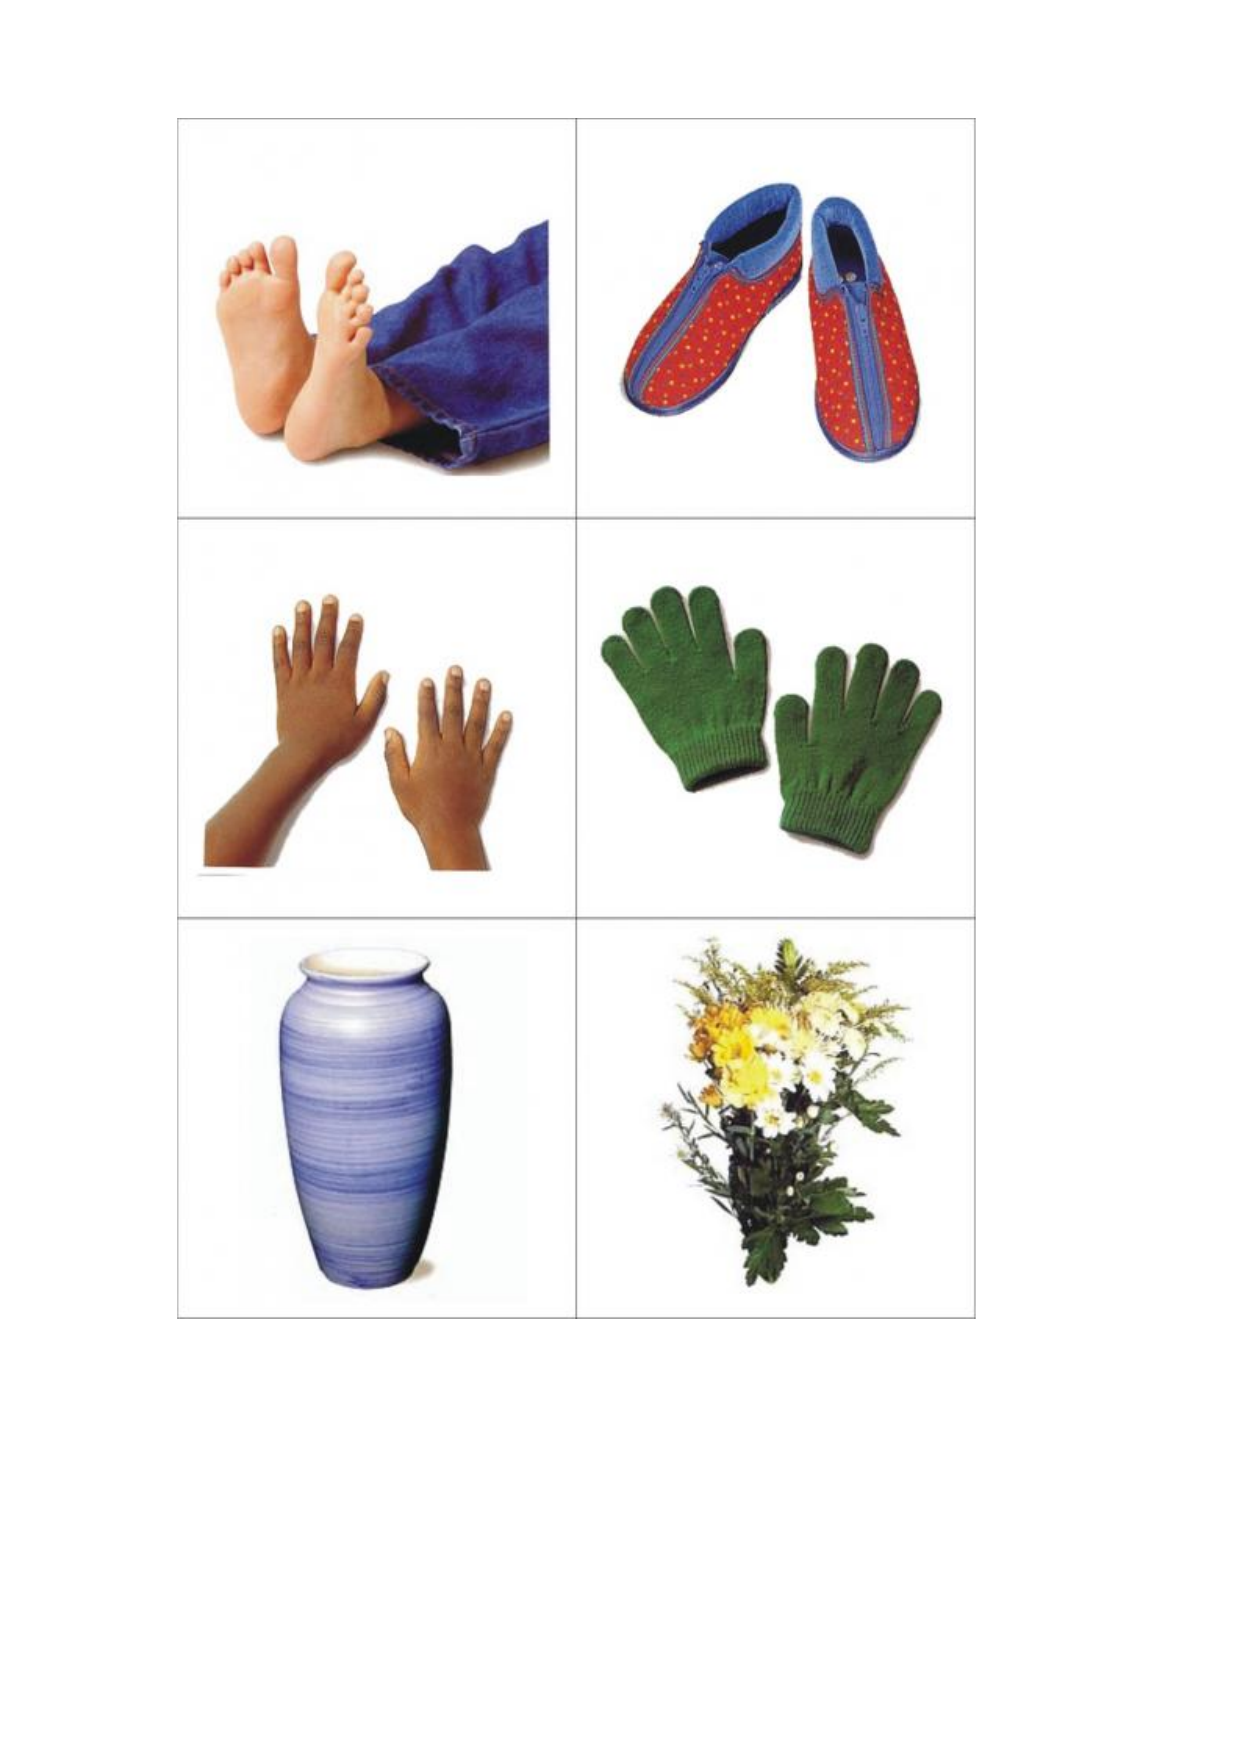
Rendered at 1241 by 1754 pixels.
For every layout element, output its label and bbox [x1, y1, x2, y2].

picture [177, 118, 976, 1319]
